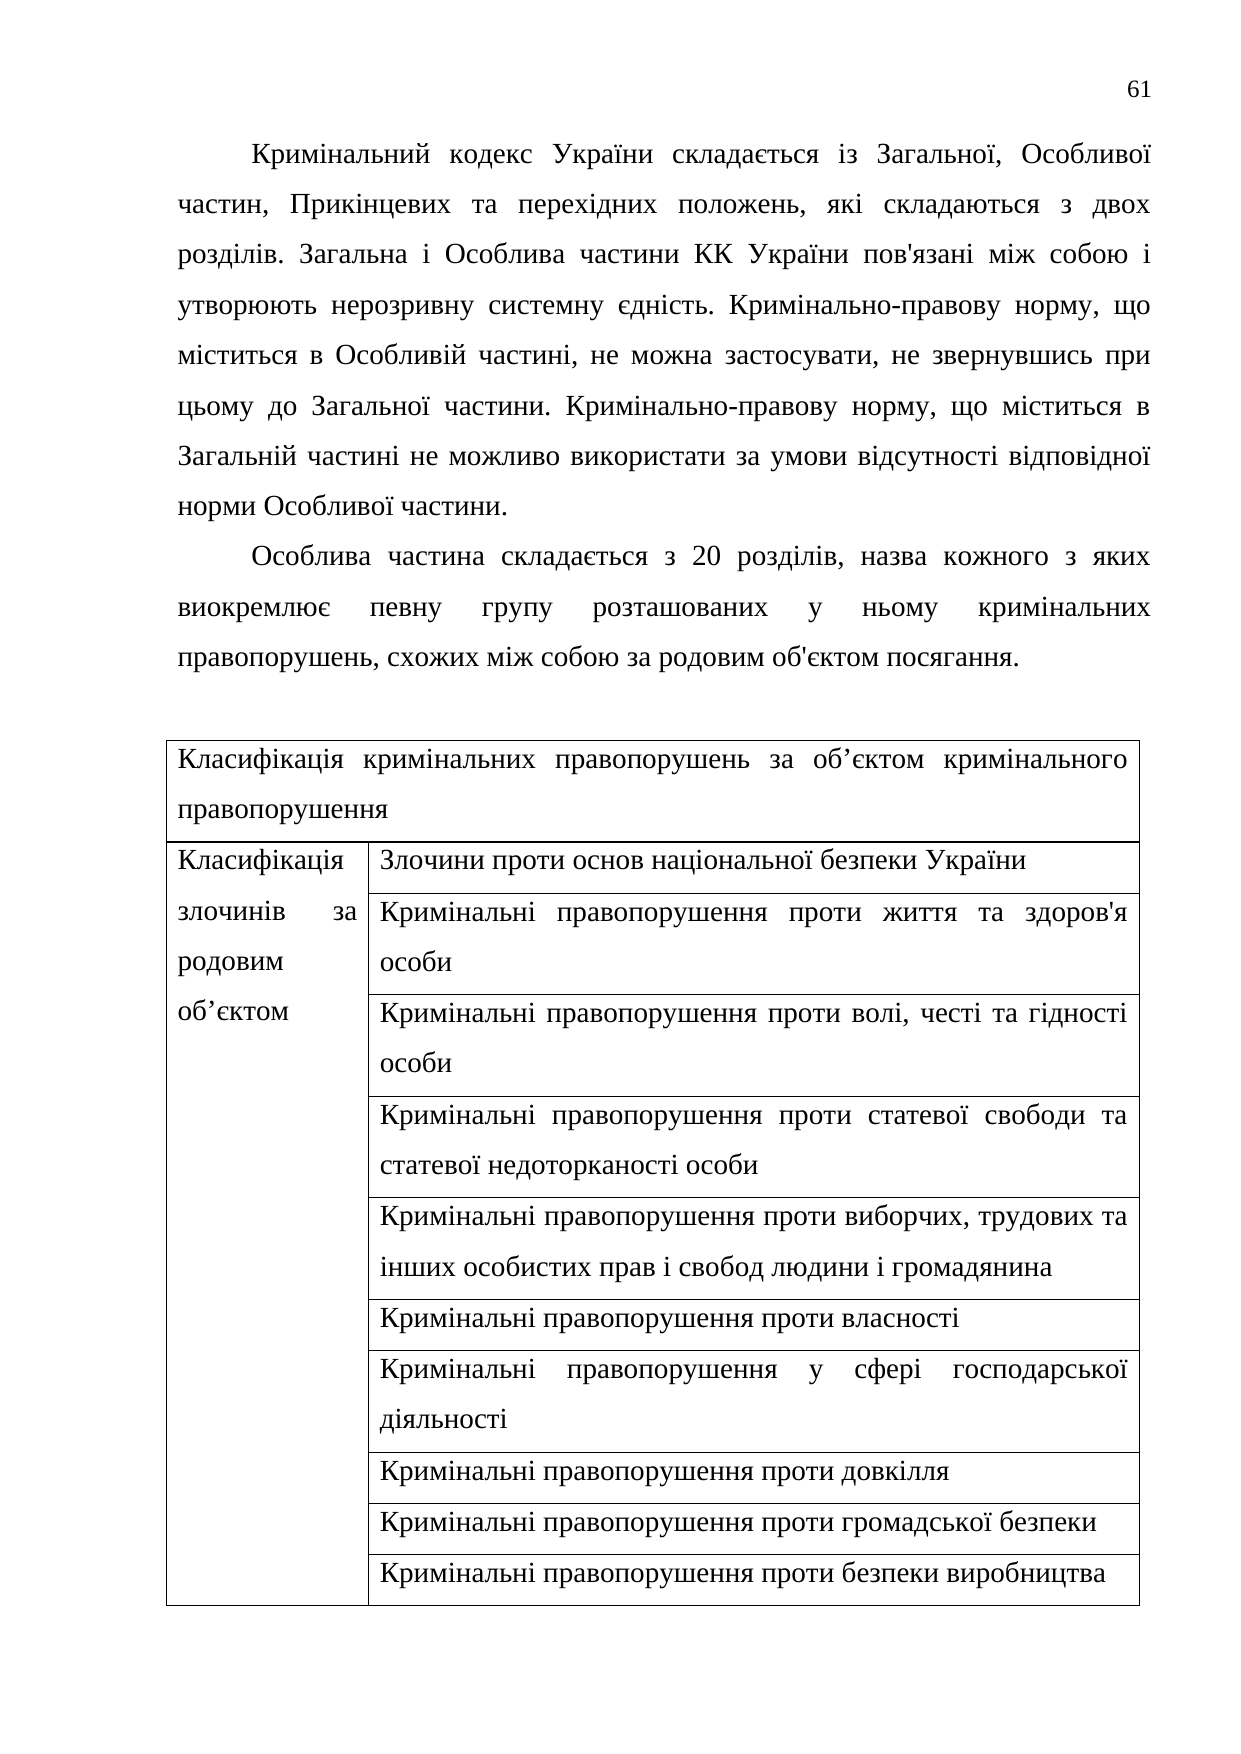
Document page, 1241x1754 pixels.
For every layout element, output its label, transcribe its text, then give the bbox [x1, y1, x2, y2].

table_cell Кримінальні правопорушення проти статевої свободи та статевої недоторканості особи [369, 1097, 1139, 1197]
text Особлива частина складається з 20 розділів, назва кожного з яких виокремлює певну групу розташованих у ньому кримінальних правопорушень, схожих між собою за родовим об'єктом посягання. [177, 538, 1152, 673]
table_cell Кримінальні правопорушення проти довкілля [369, 1453, 1139, 1503]
table_cell Кримінальні правопорушення проти життя та здоров'я особи [369, 894, 1139, 994]
table_cell Злочини проти основ національної безпеки України [369, 843, 1139, 893]
table_cell Кримінальні правопорушення проти громадської безпеки [369, 1504, 1139, 1554]
table_header Класифікація кримінальних правопорушень за об’єктом кримінального правопорушення [167, 741, 1139, 841]
table_cell Кримінальні правопорушення проти волі, честі та гідності особи [369, 995, 1139, 1096]
table_cell Кримінальні правопорушення проти власності [369, 1300, 1139, 1350]
table_cell Кримінальні правопорушення проти безпеки виробництва [369, 1555, 1139, 1605]
table_cell Кримінальні правопорушення проти виборчих, трудових та інших особистих прав і свобод людини і громадянина [369, 1198, 1139, 1299]
table_cell Класифікація злочинів за родовим об’єктом [167, 843, 368, 1605]
table_cell Кримінальні правопорушення у сфері господарської діяльності [369, 1351, 1139, 1452]
text Кримінальний кодекс України складається із Загальної, Особливої частин, Прикінцевих та перехідних положень, які складаються з двох розділів. Загальна і Особлива частини КК України пов'язані між собою і утворюють нерозривну системну єдність. Кримінально-правову норму, що міститься в Особливій частині, не можна застосувати, не звернувшись при цьому до Загальної частини. Кримінально-правову норму, що міститься в Загальній частині не можливо використати за умови відсутності відповідної норми Особливої частини. [177, 136, 1152, 522]
